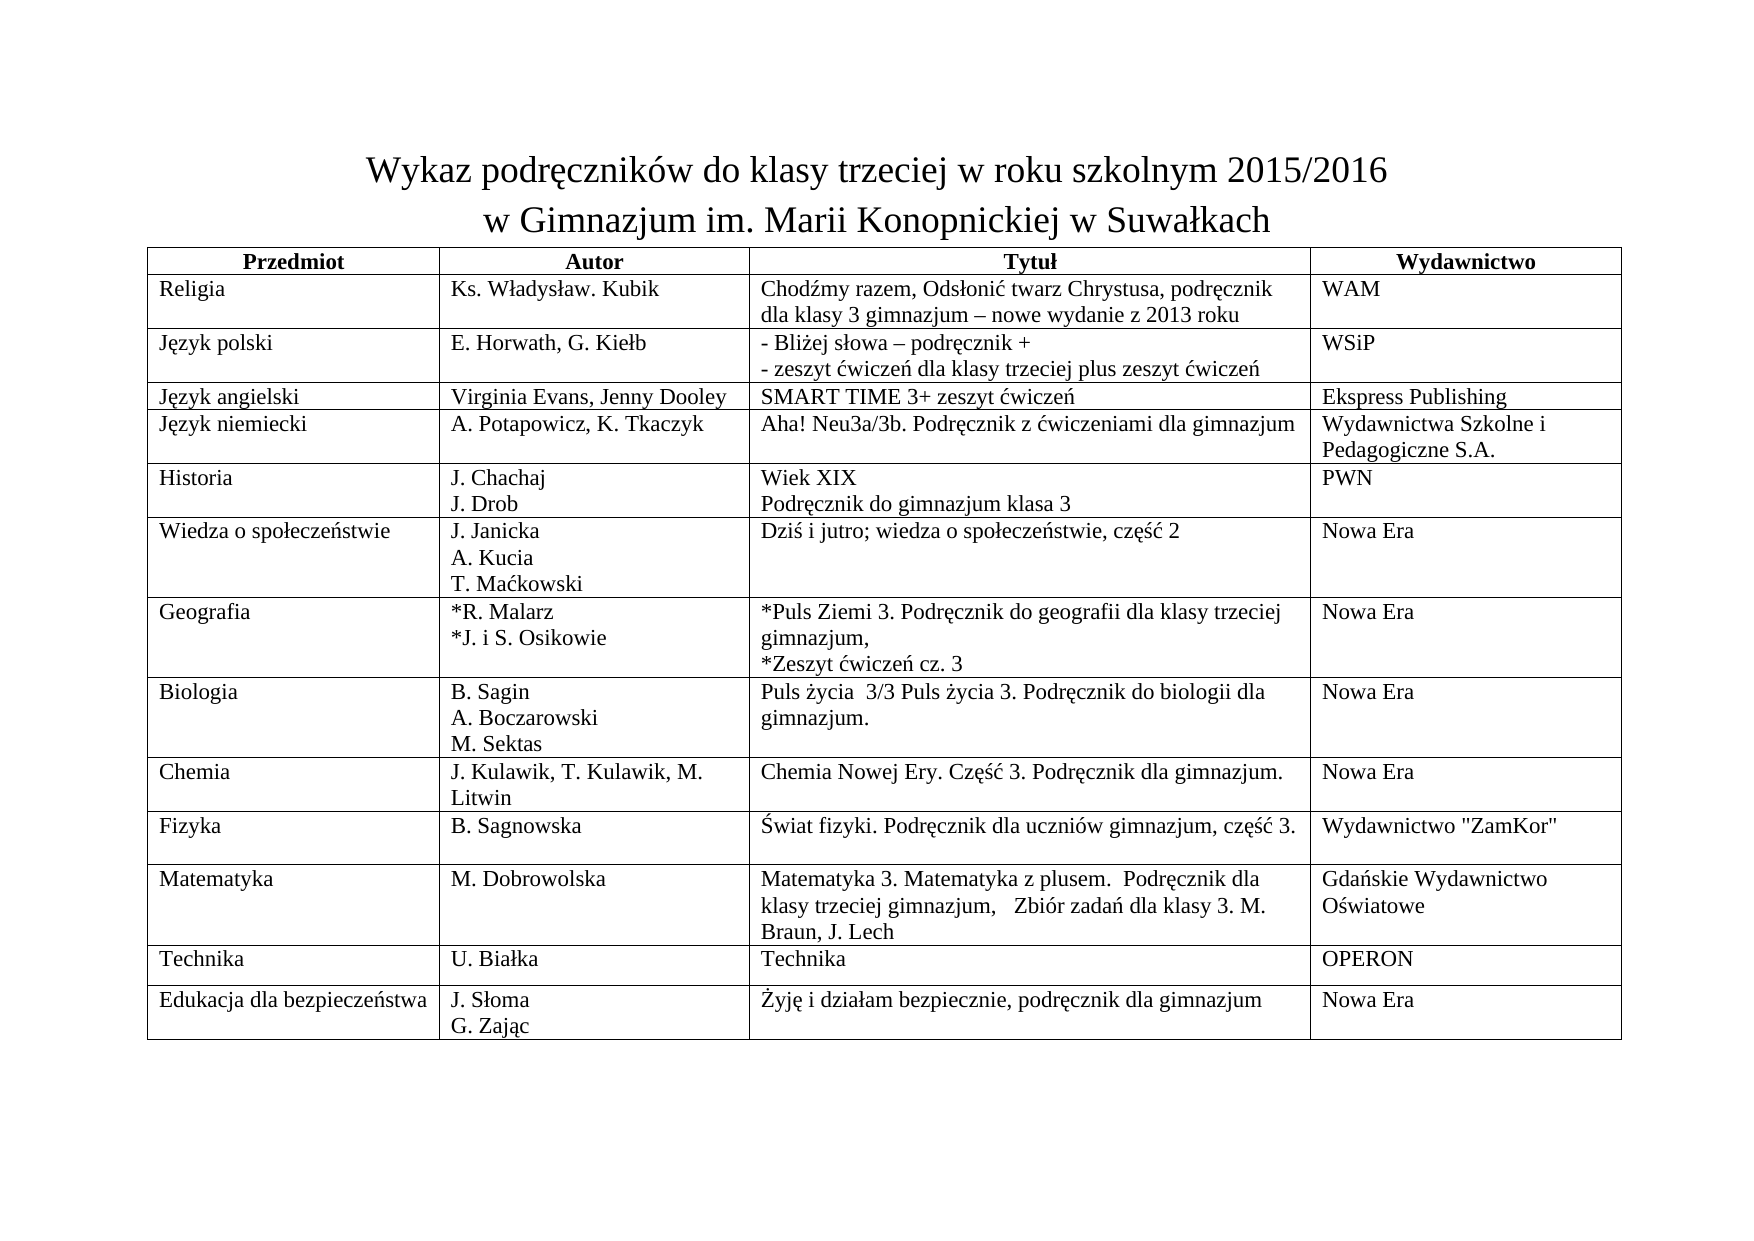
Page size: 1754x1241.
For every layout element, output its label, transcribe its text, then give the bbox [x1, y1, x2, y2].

table_cell Nowa Era [1311, 758, 1621, 811]
table_cell SMART TIME 3+ zeszyt ćwiczeń [750, 383, 1310, 409]
table_cell Geografia [148, 598, 439, 677]
table_cell *Puls Ziemi 3. Podręcznik do geografii dla klasy trzeciej gimnazjum, *Zeszyt ćwiczeń cz. 3 [750, 598, 1310, 677]
table_cell Język niemiecki [148, 410, 439, 463]
table_cell J. Chachaj J. Drob [440, 464, 749, 517]
text Wykaz podręczników do klasy trzeciej w roku szkolnym 2015/2016 [148, 148, 1606, 191]
table_cell U. Białka [440, 946, 749, 985]
table_cell Ks. Władysław. Kubik [440, 275, 749, 328]
table_cell J. Kulawik, T. Kulawik, M. Litwin [440, 758, 749, 811]
table_cell B. Sagin A. Boczarowski M. Sektas [440, 678, 749, 757]
table_cell Chemia Nowej Ery. Część 3. Podręcznik dla gimnazjum. [750, 758, 1310, 811]
table_cell Język polski [148, 329, 439, 382]
table_cell J. Janicka A. Kucia T. Maćkowski [440, 518, 749, 597]
table_cell Wiedza o społeczeństwie [148, 518, 439, 597]
table_header Tytuł [750, 248, 1310, 274]
table_cell Virginia Evans, Jenny Dooley [440, 383, 749, 409]
table_cell Technika [750, 946, 1310, 985]
table_cell Nowa Era [1311, 678, 1621, 757]
table_cell Nowa Era [1311, 598, 1621, 677]
table_cell Świat fizyki. Podręcznik dla uczniów gimnazjum, część 3. [750, 812, 1310, 864]
table_cell Chemia [148, 758, 439, 811]
table_cell Edukacja dla bezpieczeństwa [148, 986, 439, 1039]
table_header Wydawnictwo [1311, 248, 1621, 274]
table_cell E. Horwath, G. Kiełb [440, 329, 749, 382]
table_cell Matematyka 3. Matematyka z plusem. Podręcznik dla klasy trzeciej gimnazjum, Zbiór zadań dla klasy 3. M. Braun, J. Lech [750, 865, 1310, 944]
table_cell M. Dobrowolska [440, 865, 749, 944]
table_cell WAM [1311, 275, 1621, 328]
table_cell Język angielski [148, 383, 439, 409]
table_cell Wydawnictwa Szkolne i Pedagogiczne S.A. [1311, 410, 1621, 463]
table_cell Puls życia 3/3 Puls życia 3. Podręcznik do biologii dla gimnazjum. [750, 678, 1310, 757]
table_cell Historia [148, 464, 439, 517]
table_cell Wiek XIX Podręcznik do gimnazjum klasa 3 [750, 464, 1310, 517]
table_cell Technika [148, 946, 439, 985]
table_cell OPERON [1311, 946, 1621, 985]
table_cell WSiP [1311, 329, 1621, 382]
table_cell Matematyka [148, 865, 439, 944]
table_cell Nowa Era [1311, 986, 1621, 1039]
table_cell PWN [1311, 464, 1621, 517]
table_cell Ekspress Publishing [1311, 383, 1621, 409]
table_cell - Bliżej słowa – podręcznik + - zeszyt ćwiczeń dla klasy trzeciej plus zeszyt ćwiczeń [750, 329, 1310, 382]
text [148, 197, 1606, 240]
table_header Przedmiot [148, 248, 439, 274]
table_cell *R. Malarz *J. i S. Osikowie [440, 598, 749, 677]
table_cell Dziś i jutro; wiedza o społeczeństwie, część 2 [750, 518, 1310, 597]
table_cell Fizyka [148, 812, 439, 864]
table_cell Biologia [148, 678, 439, 757]
table_cell A. Potapowicz, K. Tkaczyk [440, 410, 749, 463]
table_cell J. Słoma G. Zając [440, 986, 749, 1039]
table_cell Aha! Neu3a/3b. Podręcznik z ćwiczeniami dla gimnazjum [750, 410, 1310, 463]
table_cell Wydawnictwo "ZamKor" [1311, 812, 1621, 864]
table_header Autor [440, 248, 749, 274]
table_cell Żyję i działam bezpiecznie, podręcznik dla gimnazjum [750, 986, 1310, 1039]
table_cell Nowa Era [1311, 518, 1621, 597]
table_cell B. Sagnowska [440, 812, 749, 864]
table_cell Gdańskie Wydawnictwo Oświatowe [1311, 865, 1621, 944]
table_cell Religia [148, 275, 439, 328]
table_cell Chodźmy razem, Odsłonić twarz Chrystusa, podręcznik dla klasy 3 gimnazjum – nowe wydanie z 2013 roku [750, 275, 1310, 328]
